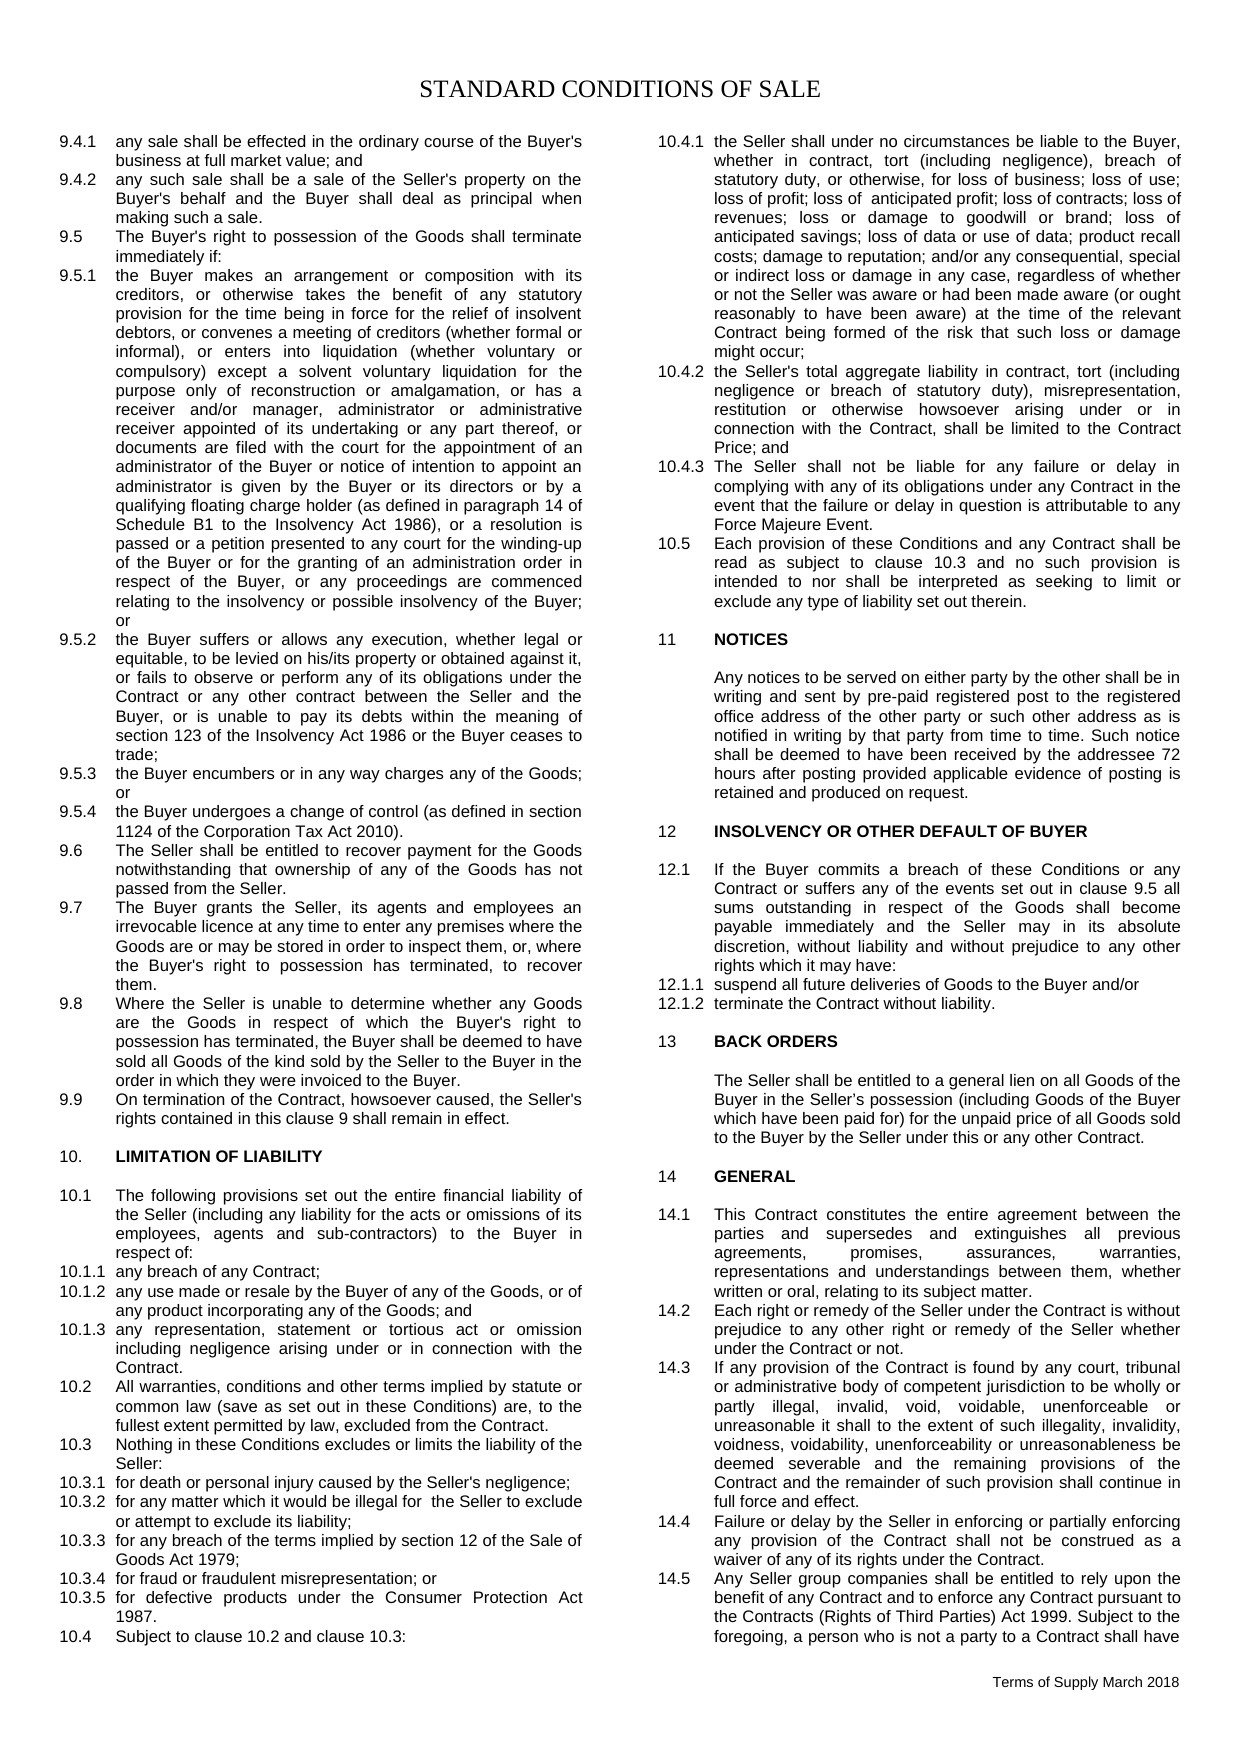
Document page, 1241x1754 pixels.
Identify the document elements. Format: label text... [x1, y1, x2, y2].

text 10.5 Each provision of these Conditions and any Contract shall be read as subject to clause 10.3 and no such provision is intended to nor shall be interpreted as seeking to limit or exclude any type of liability set out therein. [658, 534, 1181, 611]
text 10.1.2 any use made or resale by the Buyer of any of the Goods, or of any product incorporating any of the Goods; and [59, 1281, 583, 1320]
text 13 BACK ORDERS [658, 1032, 1181, 1051]
text 9.7 The Buyer grants the Seller, its agents and employees an irrevocable licence at any time to enter any premises where the Goods are or may be stored in order to inspect them, or, where the Buyer's right to possession has terminated, to recover them. [59, 898, 583, 994]
text 9.8 Where the Seller is unable to determine whether any Goods are the Goods in respect of which the Buyer's right to possession has terminated, the Buyer shall be deemed to have sold all Goods of the kind sold by the Seller to the Buyer in the order in which they were invoiced to the Buyer. [59, 994, 583, 1090]
text 12 INSOLVENCY OR OTHER DEFAULT OF BUYER [658, 821, 1181, 841]
text 11 NOTICES [658, 630, 1181, 649]
text 10.1.1 any breach of any Contract; [59, 1262, 583, 1281]
text 12.1.1 suspend all future deliveries of Goods to the Buyer and/or [658, 975, 1181, 994]
text 9.5 The Buyer's right to possession of the Goods shall terminate immediately if: [59, 227, 583, 266]
text 10.4.2 the Seller's total aggregate liability in contract, tort (including negligence or breach of statutory duty), misrepresentation, restitution or otherwise howsoever arising under or in connection with the Contract, shall be limited to the Contract Price; and [658, 361, 1181, 457]
text 12.1.2 terminate the Contract without liability. [658, 994, 1181, 1013]
text The Seller shall be entitled to a general lien on all Goods of the Buyer in the Seller’s possession (including Goods of the Buyer which have been paid for) for the unpaid price of all Goods sold to the Buyer by the Seller under this or any other Contract. [658, 1071, 1181, 1147]
text 14.4 Failure or delay by the Seller in enforcing or partially enforcing any provision of the Contract shall not be construed as a waiver of any of its rights under the Contract. [658, 1511, 1181, 1569]
text 10.3.2 for any matter which it would be illegal for the Seller to exclude or attempt to exclude its liability; [59, 1492, 583, 1531]
text 9.5.4 the Buyer undergoes a change of control (as defined in section 1124 of the Corporation Tax Act 2010). [59, 802, 583, 841]
text 10.4.3 The Seller shall not be liable for any failure or delay in complying with any of its obligations under any Contract in the event that the failure or delay in question is attributable to any Force Majeure Event. [658, 457, 1181, 534]
text 14.1 This Contract constitutes the entire agreement between the parties and supersedes and extinguishes all previous agreements, promises, assurances, warranties, representations and understandings between them, whether written or oral, relating to its subject matter. [658, 1205, 1181, 1301]
text 10.2 All warranties, conditions and other terms implied by statute or common law (save as set out in these Conditions) are, to the fullest extent permitted by law, excluded from the Contract. [59, 1377, 583, 1435]
text 10. LIMITATION OF LIABILITY [59, 1147, 583, 1166]
text 9.5.1 the Buyer makes an arrangement or composition with its creditors, or otherwise takes the benefit of any statutory provision for the time being in force for the relief of insolvent debtors, or convenes a meeting of creditors (whether formal or informal), or enters into liquidation (whether voluntary or compulsory) except a solvent voluntary liquidation for the purpose only of reconstruction or amalgamation, or has a receiver and/or manager, administrator or administrative receiver appointed of its undertaking or any part thereof, or documents are filed with the court for the appointment of an administrator of the Buyer or notice of intention to appoint an administrator is given by the Buyer or its directors or by a qualifying floating charge holder (as defined in paragraph 14 of Schedule B1 to the Insolvency Act 1986), or a resolution is passed or a petition presented to any court for the winding-up of the Buyer or for the granting of an administration order in respect of the Buyer, or any proceedings are commenced relating to the insolvency or possible insolvency of the Buyer; or [59, 266, 583, 630]
text 9.6 The Seller shall be entitled to recover payment for the Goods notwithstanding that ownership of any of the Goods has not passed from the Seller. [59, 841, 583, 898]
text Any notices to be served on either party by the other shall be in writing and sent by pre-paid registered post to the registered office address of the other party or such other address as is notified in writing by that party from time to time. Such notice shall be deemed to have been received by the addressee 72 hours after posting provided applicable evidence of posting is retained and produced on request. [658, 668, 1181, 802]
text 10.3.3 for any breach of the terms implied by section 12 of the Sale of Goods Act 1979; [59, 1531, 583, 1569]
text 14 GENERAL [658, 1166, 1181, 1186]
text 10.3 Nothing in these Conditions excludes or limits the liability of the Seller: [59, 1435, 583, 1473]
text 10.4 Subject to clause 10.2 and clause 10.3: [59, 1626, 583, 1646]
text 14.2 Each right or remedy of the Seller under the Contract is without prejudice to any other right or remedy of the Seller whether under the Contract or not. [658, 1301, 1181, 1358]
text 10.1.3 any representation, statement or tortious act or omission including negligence arising under or in connection with the Contract. [59, 1320, 583, 1377]
text 10.4.1 the Seller shall under no circumstances be liable to the Buyer, whether in contract, tort (including negligence), breach of statutory duty, or otherwise, for loss of business; loss of use; loss of profit; loss of anticipated profit; loss of contracts; loss of revenues; loss or damage to goodwill or brand; loss of anticipated savings; loss of data or use of data; product recall costs; damage to reputation; and/or any consequential, special or indirect loss or damage in any case, regardless of whether or not the Seller was aware or had been made aware (or ought reasonably to have been aware) at the time of the relevant Contract being formed of the risk that such loss or damage might occur; [658, 131, 1181, 361]
text 12.1 If the Buyer commits a breach of these Conditions or any Contract or suffers any of the events set out in clause 9.5 all sums outstanding in respect of the Goods shall become payable immediately and the Seller may in its absolute discretion, without liability and without prejudice to any other rights which it may have: [658, 860, 1181, 975]
text 14.3 If any provision of the Contract is found by any court, tribunal or administrative body of competent jurisdiction to be wholly or partly illegal, invalid, void, voidable, unenforceable or unreasonable it shall to the extent of such illegality, invalidity, voidness, voidability, unenforceability or unreasonableness be deemed severable and the remaining provisions of the Contract and the remainder of such provision shall continue in full force and effect. [658, 1358, 1181, 1511]
text 9.5.3 the Buyer encumbers or in any way charges any of the Goods; or [59, 764, 583, 802]
text 9.9 On termination of the Contract, howsoever caused, the Seller's rights contained in this clause 9 shall remain in effect. [59, 1090, 583, 1128]
text 9.5.2 the Buyer suffers or allows any execution, whether legal or equitable, to be levied on his/its property or obtained against it, or fails to observe or perform any of its obligations under the Contract or any other contract between the Seller and the Buyer, or is unable to pay its debts within the meaning of section 123 of the Insolvency Act 1986 or the Buyer ceases to trade; [59, 630, 583, 764]
text 10.3.1 for death or personal injury caused by the Seller's negligence; [59, 1473, 583, 1492]
text 9.4.2 any such sale shall be a sale of the Seller's property on the Buyer's behalf and the Buyer shall deal as principal when making such a sale. [59, 170, 583, 227]
text 10.3.4 for fraud or fraudulent misrepresentation; or [59, 1569, 583, 1588]
text 10.1 The following provisions set out the entire financial liability of the Seller (including any liability for the acts or omissions of its employees, agents and sub-contractors) to the Buyer in respect of: [59, 1186, 583, 1262]
text 10.3.5 for defective products under the Consumer Protection Act 1987. [59, 1588, 583, 1626]
text 9.4.1 any sale shall be effected in the ordinary course of the Buyer's business at full market value; and [59, 131, 583, 170]
